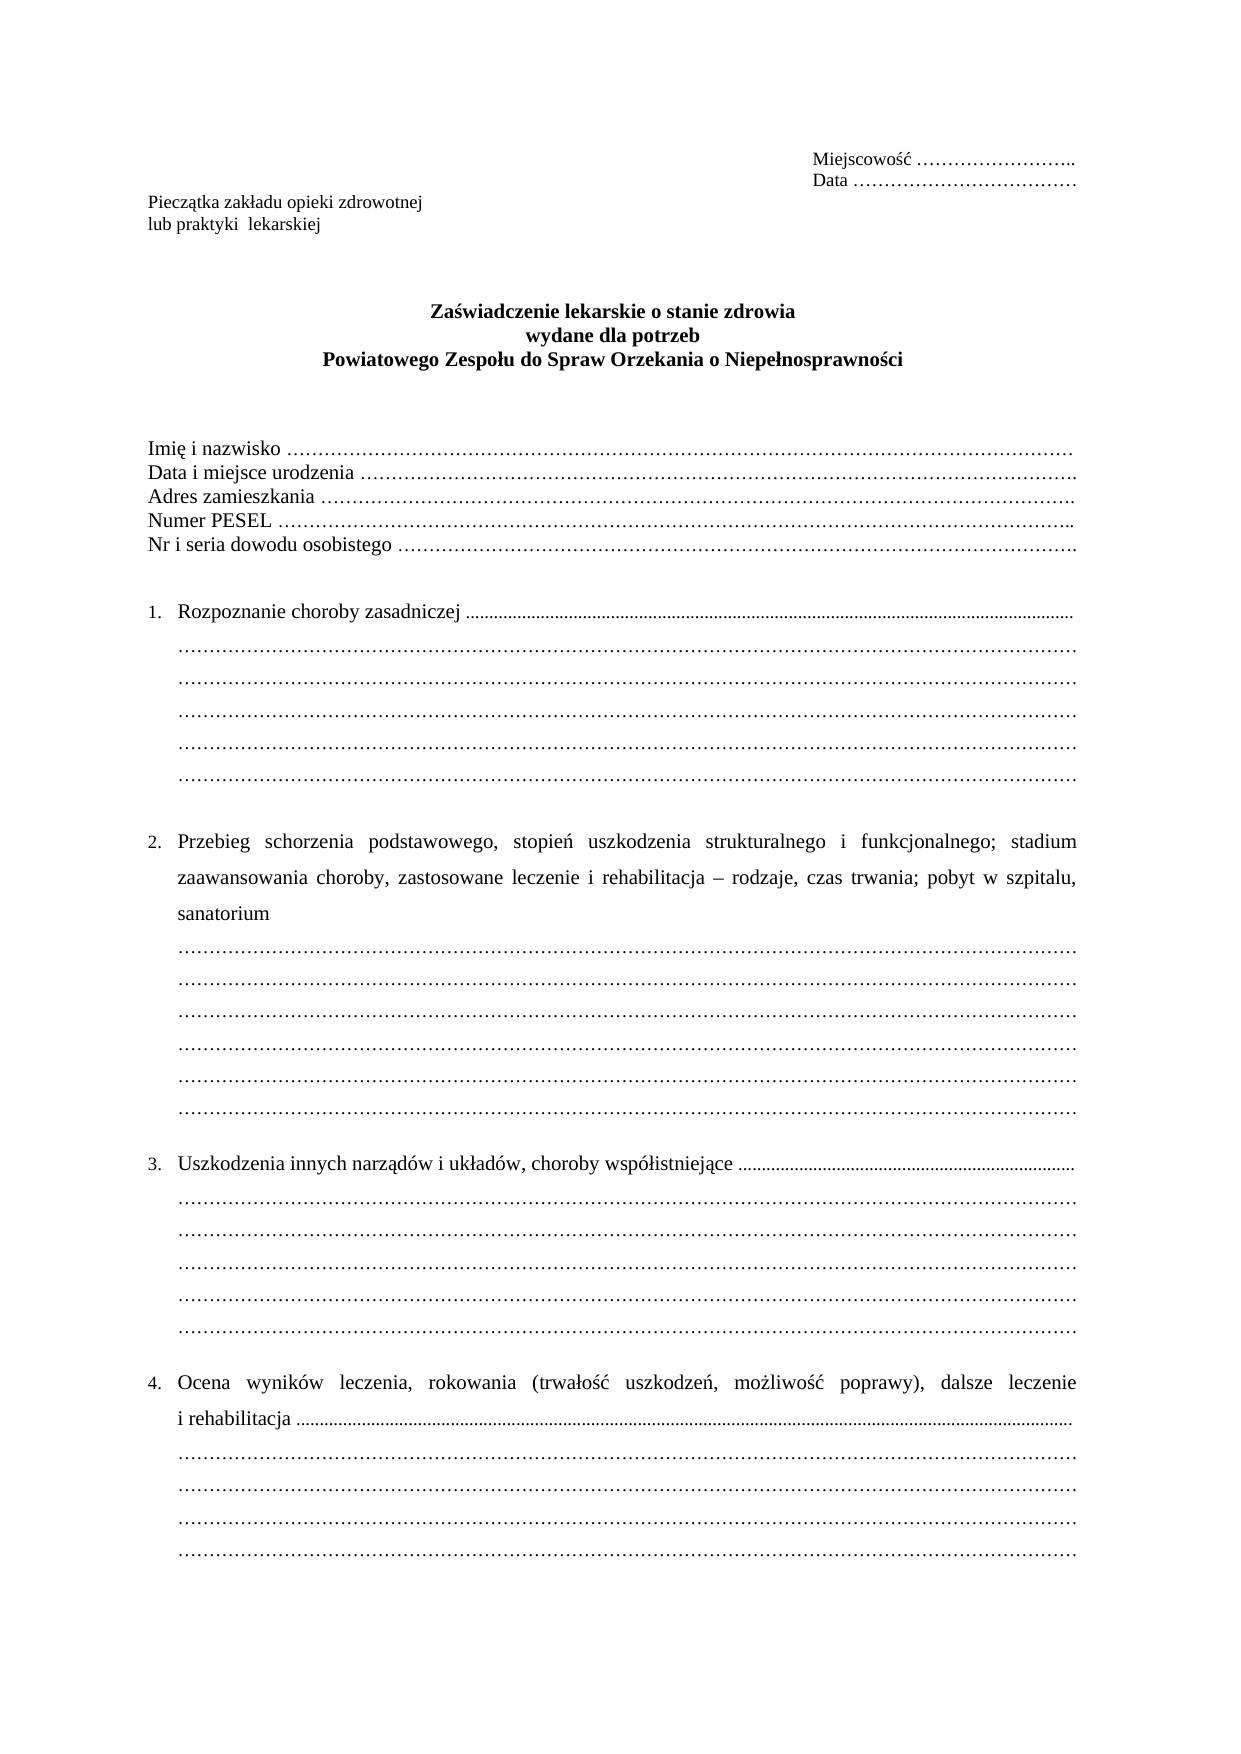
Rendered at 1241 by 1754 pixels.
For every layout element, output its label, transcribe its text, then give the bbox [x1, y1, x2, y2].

text wydane dla potrzeb [148, 323, 1078, 347]
text Adres zamieszkania …………………………………………………………………………………………………………. [148, 484, 1078, 508]
list Ocena wyników leczenia, rokowania (trwałość uszkodzeń, możliwość poprawy), dalsze leczenie i rehabilitacja ...................................................................................................................................................................... [148, 1370, 1078, 1430]
text Miejscowość …………………….. [148, 148, 1078, 169]
text Numer PESEL ……………………………………………………………………………………………………………….. [148, 508, 1078, 532]
text Powiatowego Zespołu do Spraw Orzekania o Niepełnosprawności [148, 347, 1078, 371]
text Data i miejsce urodzenia ……………………………………………………………………………………………………. [148, 459, 1078, 484]
text Pieczątka zakładu opieki zdrowotnej [148, 191, 1078, 212]
list ……………………………………………………………………………………………………………………………………………………………………………………………………………………………………………………………………………………………………………………………………………………………………………………………………………………………………………………………………………………………………………………………………………………………………………………………………………………………………………………………… [177, 635, 1078, 786]
list Uszkodzenia innych narządów i układów, choroby współistniejące ........................................................................ [148, 1151, 1078, 1175]
list ……………………………………………………………………………………………………………………………………………………………………………………………………………………………………………………………………………………………………………………………………………………………………………………………………………………………………………………………………………………………………………………………… [177, 1442, 1078, 1561]
list Przebieg schorzenia podstawowego, stopień uszkodzenia strukturalnego i funkcjonalnego; stadium zaawansowania choroby, zastosowane leczenie i rehabilitacja – rodzaje, czas trwania; pobyt w szpitalu, sanatorium ……………………………………………………………………………………………………………………………………………………………………………………………………………………………………………………………………………………………………………………………………………………………………………………………………………………………………………………………………………………………………………………………………………………………………………………………………………………………………………………………………………………………………………………………………………………………………………………………… [148, 829, 1078, 1119]
text Imię i nazwisko ……………………………………………………………………………………………………………… [148, 436, 1078, 459]
text Zaświadczenie lekarskie o stanie zdrowia [148, 299, 1078, 323]
list Rozpoznanie choroby zasadniczej .................................................................................................................................. [148, 599, 1078, 623]
text Nr i seria dowodu osobistego ………………………………………………………………………………………………. [148, 532, 1078, 556]
list ……………………………………………………………………………………………………………………………………………………………………………………………………………………………………………………………………………………………………………………………………………………………………………………………………………………………………………………………………………………………………………………………………………………………………………………………………………………………………………………………… [177, 1187, 1078, 1338]
text Data ……………………………… [148, 169, 1078, 191]
text lub praktyki lekarskiej [148, 212, 1078, 234]
